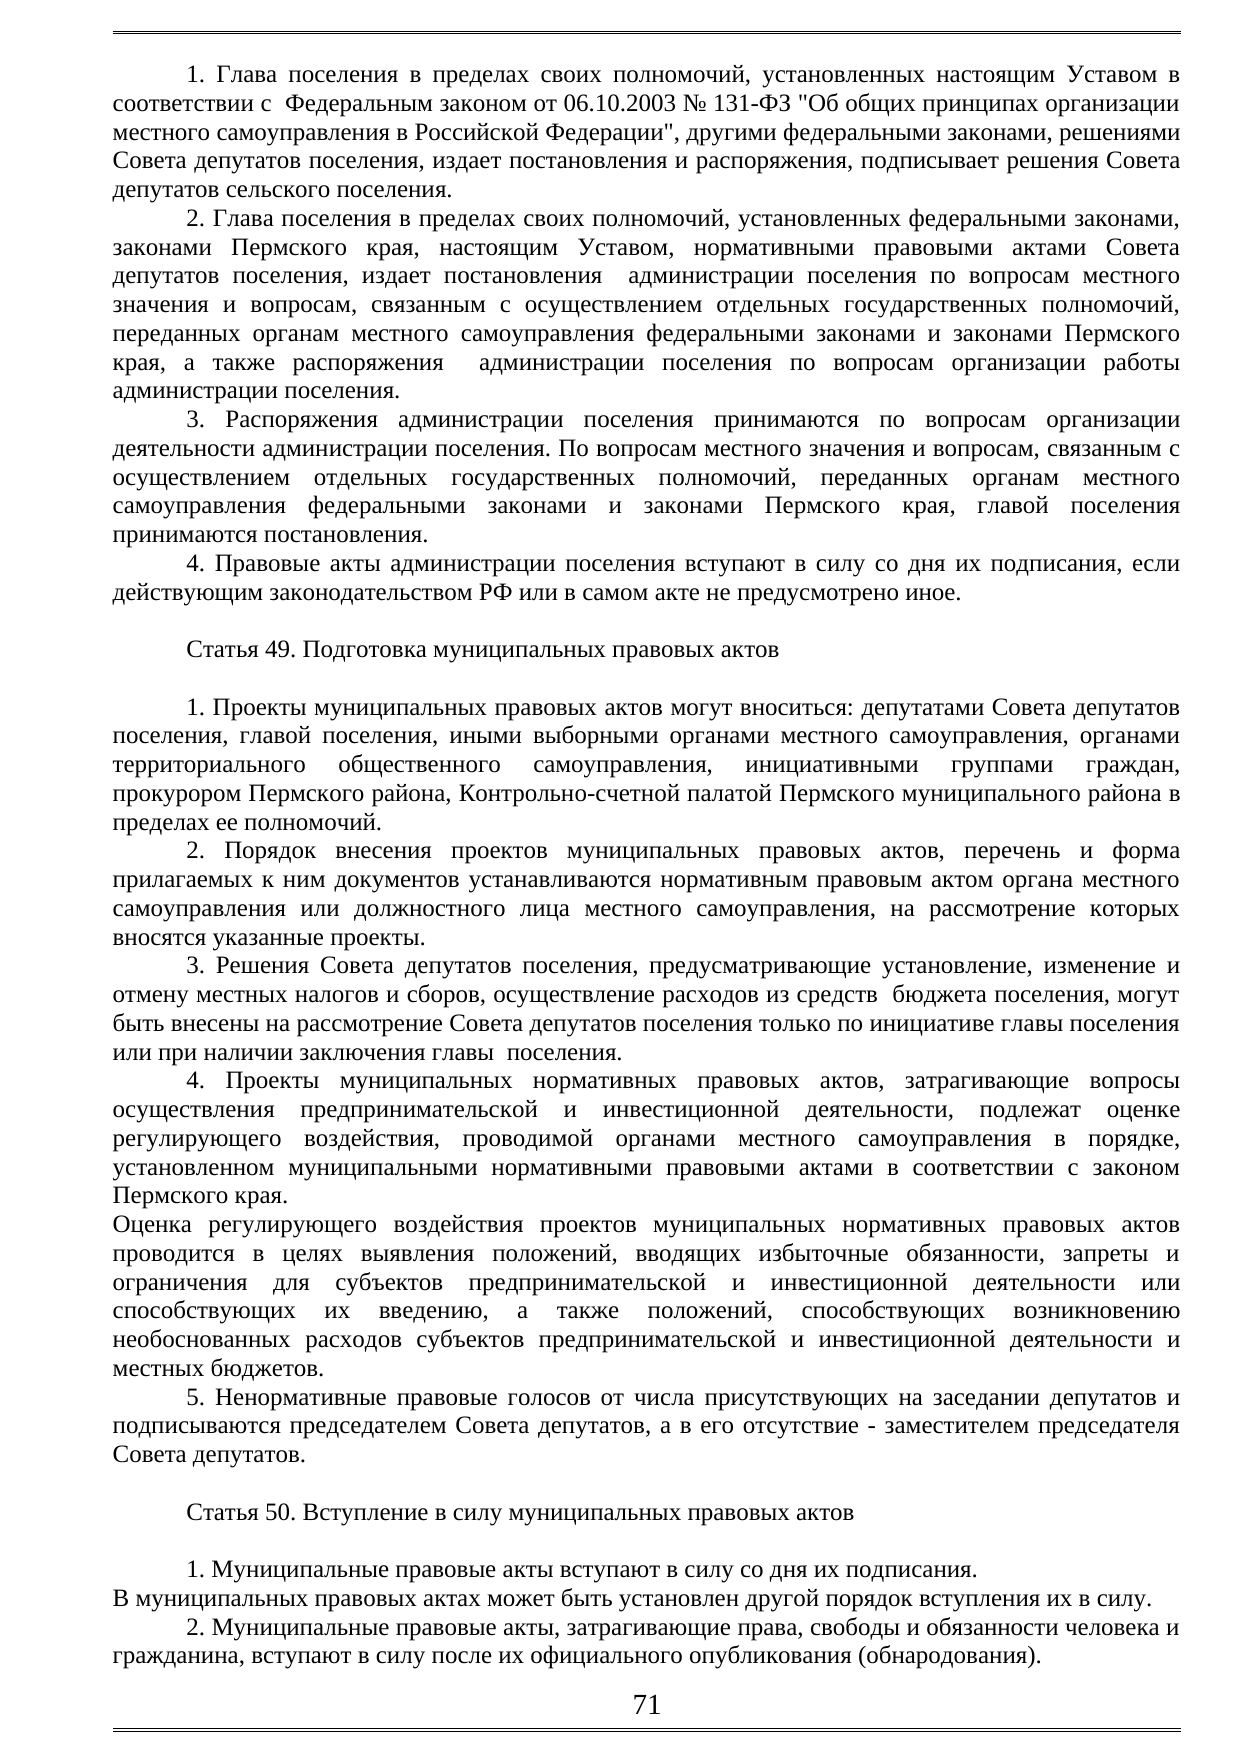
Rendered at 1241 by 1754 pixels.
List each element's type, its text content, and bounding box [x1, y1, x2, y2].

text Оценка регулирующего воздействия проектов муниципальных нормативных правовых актов проводится в целях выявления положений, вводящих избыточные обязанности, запреты и ограничения для субъектов предпринимательской и инвестиционной деятельности или способствующих их введению, а также положений, способствующих возникновению необоснованных расходов субъектов предпринимательской и инвестиционной деятельности и местных бюджетов. [112, 1209, 1181, 1382]
text 4. Правовые акты администрации поселения вступают в силу со дня их подписания, если действующим законодательством РФ или в самом акте не предусмотрено иное. [112, 548, 1181, 605]
text Статья 49. Подготовка муниципальных правовых актов [112, 634, 1181, 663]
text 1. Проекты муниципальных правовых актов могут вноситься: депутатами Совета депутатов поселения, главой поселения, иными выборными органами местного самоуправления, органами территориального общественного самоуправления, инициативными группами граждан, прокурором Пермского района, Контрольно-счетной палатой Пермского муниципального района в пределах ее полномочий. [112, 692, 1181, 835]
text Статья 50. Вступление в силу муниципальных правовых актов [112, 1497, 1181, 1525]
text 3. Распоряжения администрации поселения принимаются по вопросам организации деятельности администрации поселения. По вопросам местного значения и вопросам, связанным с осуществлением отдельных государственных полномочий, переданных органам местного самоуправления федеральными законами и законами Пермского края, главой поселения принимаются постановления. [112, 404, 1181, 548]
text 1. Глава поселения в пределах своих полномочий, установленных настоящим Уставом в соответствии с Федеральным законом от 06.10.2003 № 131-ФЗ "Об общих принципах организации местного самоуправления в Российской Федерации", другими федеральными законами, решениями Совета депутатов поселения, издает постановления и распоряжения, подписывает решения Совета депутатов сельского поселения. [112, 59, 1181, 203]
text В муниципальных правовых актах может быть установлен другой порядок вступления их в силу. [112, 1583, 1181, 1612]
text 2. Муниципальные правовые акты, затрагивающие права, свободы и обязанности человека и гражданина, вступают в силу после их официального опубликования (обнародования). [112, 1612, 1181, 1669]
text 4. Проекты муниципальных нормативных правовых актов, затрагивающие вопросы осуществления предпринимательской и инвестиционной деятельности, подлежат оценке регулирующего воздействия, проводимой органами местного самоуправления в порядке, установленном муниципальными нормативными правовыми актами в соответствии с законом Пермского края. [112, 1065, 1181, 1209]
text 1. Муниципальные правовые акты вступают в силу со дня их подписания. [112, 1554, 1181, 1583]
text 2. Порядок внесения проектов муниципальных правовых актов, перечень и форма прилагаемых к ним документов устанавливаются нормативным правовым актом органа местного самоуправления или должностного лица местного самоуправления, на рассмотрение которых вносятся указанные проекты. [112, 835, 1181, 950]
text 2. Глава поселения в пределах своих полномочий, установленных федеральными законами, законами Пермского края, настоящим Уставом, нормативными правовыми актами Совета депутатов поселения, издает постановления администрации поселения по вопросам местного значения и вопросам, связанным с осуществлением отдельных государственных полномочий, переданных органам местного самоуправления федеральными законами и законами Пермского края, а также распоряжения администрации поселения по вопросам организации работы администрации поселения. [112, 203, 1181, 404]
text 5. Ненормативные правовые голосов от числа присутствующих на заседании депутатов и подписываются председателем Совета депутатов, а в его отсутствие - заместителем председателя Совета депутатов. [112, 1382, 1181, 1468]
text 3. Решения Совета депутатов поселения, предусматривающие установление, изменение и отмену местных налогов и сборов, осуществление расходов из средств бюджета поселения, могут быть внесены на рассмотрение Совета депутатов поселения только по инициативе главы поселения или при наличии заключения главы поселения. [112, 950, 1181, 1065]
